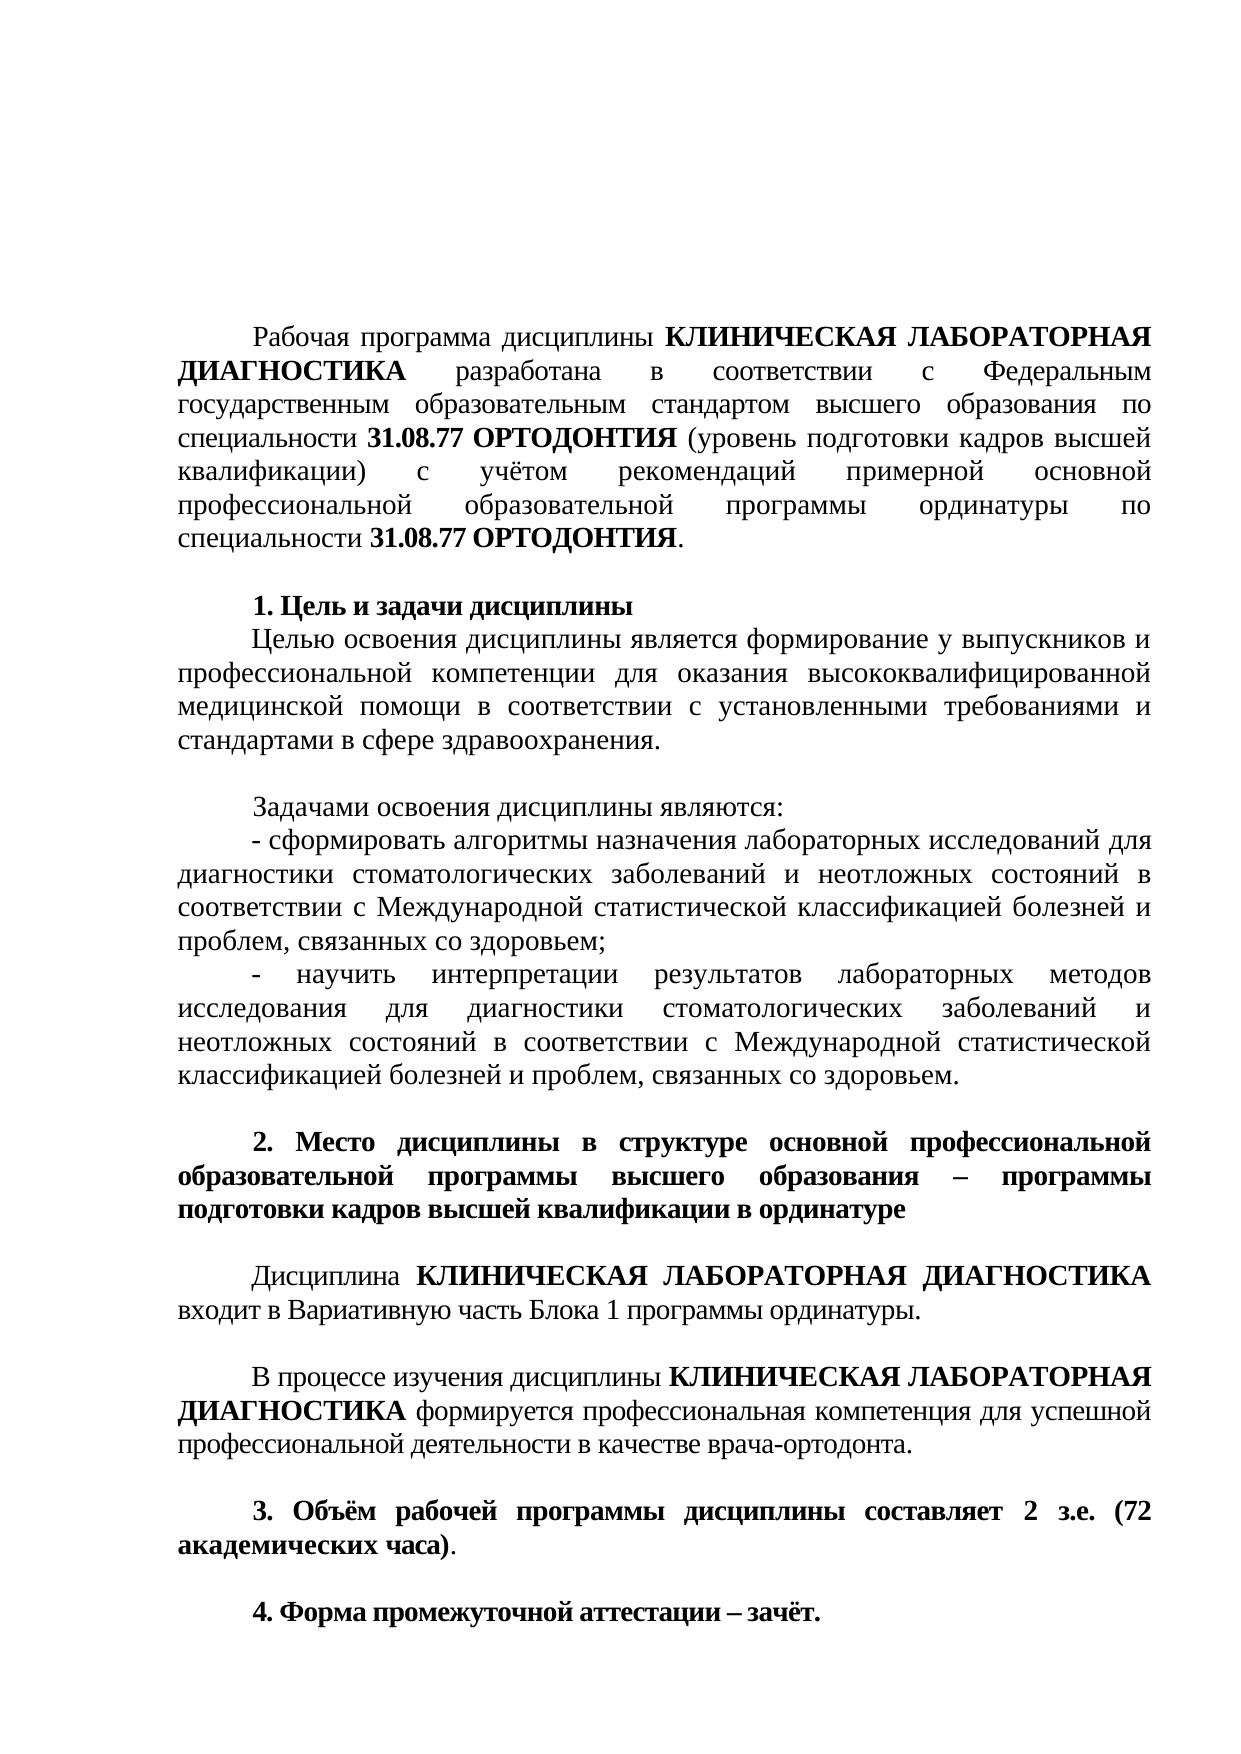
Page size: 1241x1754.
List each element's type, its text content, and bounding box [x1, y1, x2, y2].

text - сформировать алгоритмы назначения лабораторных исследований для диагностики стоматологических заболеваний и неотложных состояний в соответствии с Международной статистической классификацией болезней и проблем, связанных со здоровьем; [177, 822, 1152, 957]
text - научить интерпретации результатов лабораторных методов исследования для диагностики стоматологических заболеваний и неотложных состояний в соответствии с Международной статистической классификацией болезней и проблем, связанных со здоровьем. [177, 957, 1152, 1091]
text Целью освоения дисциплины является формирование у выпускников и профессиональной компетенции для оказания высококвалифицированной медицинской помощи в соответствии с установленными требованиями и стандартами в сфере здравоохранения. [177, 621, 1152, 755]
text 4. Форма промежуточной аттестации – зачёт. [177, 1594, 1152, 1627]
text 2. Место дисциплины в структуре основной профессиональной образовательной программы высшего образования – программы подготовки кадров высшей квалификации в ординатуре [177, 1124, 1152, 1225]
text В процессе изучения дисциплины Клиническая лабораторная диагностика формируется профессиональная компетенция для успешной профессиональной деятельности в качестве врача-ортодонта. [177, 1359, 1152, 1460]
text Дисциплина Клиническая лабораторная диагностика входит в Вариативную часть Блока 1 программы ординатуры. [177, 1258, 1152, 1326]
text Задачами освоения дисциплины являются: [177, 789, 1152, 822]
text 1. Цель и задачи дисциплины [177, 588, 1152, 621]
text 3. Объём рабочей программы дисциплины составляет 2 з.е. (72 академических часа). [177, 1493, 1152, 1560]
text Рабочая программа дисциплины Клиническая лабораторная диагностика разработана в соответствии с Федеральным государственным образовательным стандартом высшего образования по специальности 31.08.77 ОРТОДОНТИЯ (уровень подготовки кадров высшей квалификации) с учётом рекомендаций примерной основной профессиональной образовательной программы ординатуры по специальности 31.08.77 ОРТОДОНТИЯ. [177, 319, 1152, 554]
